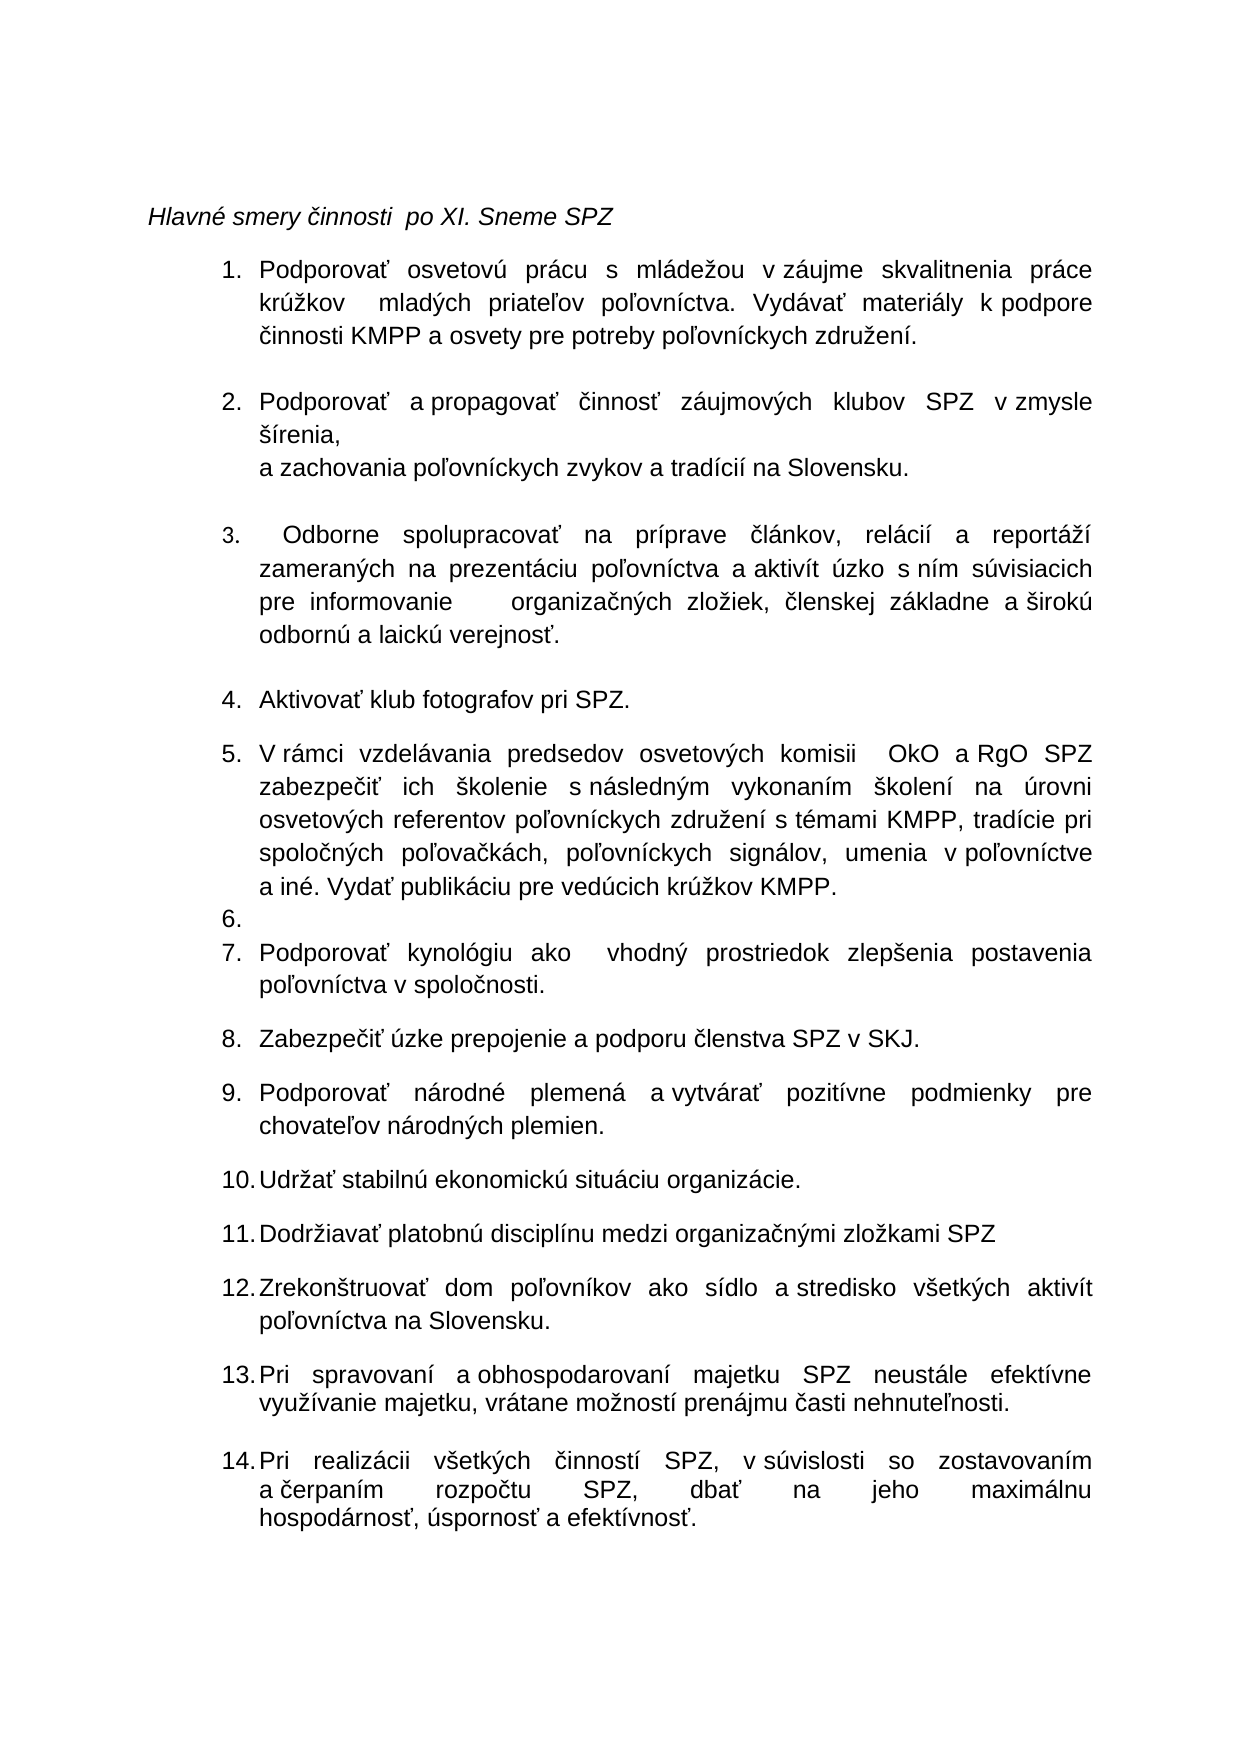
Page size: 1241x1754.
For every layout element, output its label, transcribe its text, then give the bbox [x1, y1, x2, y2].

list a zachovania poľovníckych zvykov a tradícií na Slovensku. [259, 453, 1093, 482]
text Hlavné smery činnosti po XI. Sneme SPZ [148, 201, 1093, 230]
list Podporovať národné plemená a vytvárať pozitívne podmienky pre chovateľov národných plemien. [221, 1078, 1093, 1140]
list Udržať stabilnú ekonomickú situáciu organizácie. [221, 1165, 1093, 1194]
list Podporovať a propagovať činnosť záujmových klubov SPZ v zmysle šírenia, [221, 387, 1093, 449]
list Zabezpečiť úzke prepojenie a podporu členstva SPZ v SKJ. [221, 1024, 1093, 1053]
list Podporovať kynológiu ako vhodný prostriedok zlepšenia postavenia poľovníctva v spoločnosti. [221, 937, 1093, 999]
list Zrekonštruovať dom poľovníkov ako sídlo a stredisko všetkých aktivít poľovníctva na Slovensku. [221, 1273, 1093, 1334]
list Odborne spolupracovať na príprave článkov, relácií a reportáží zameraných na prezentáciu poľovníctva a aktivít úzko s ním súvisiacich pre informovanie organizačných zložiek, členskej základne a širokú odbornú a laickú verejnosť. [221, 519, 1093, 649]
list Dodržiavať platobnú disciplínu medzi organizačnými zložkami SPZ [221, 1219, 1093, 1248]
list Pri realizácii všetkých činností SPZ, v súvislosti so zostavovaním a čerpaním rozpočtu SPZ, dbať na jeho maximálnu hospodárnosť, úspornosť a efektívnosť. [221, 1446, 1093, 1532]
list Podporovať osvetovú prácu s mládežou v záujme skvalitnenia práce krúžkov mladých priateľov poľovníctva. Vydávať materiály k podpore činnosti KMPP a osvety pre potreby poľovníckych združení. [221, 255, 1093, 350]
list V rámci vzdelávania predsedov osvetových komisii OkO a RgO SPZ zabezpečiť ich školenie s následným vykonaním školení na úrovni osvetových referentov poľovníckych združení s témami KMPP, tradície pri spoločných poľovačkách, poľovníckych signálov, umenia v poľovníctve a iné. Vydať publikáciu pre vedúcich krúžkov KMPP. [221, 739, 1093, 900]
list Pri spravovaní a obhospodarovaní majetku SPZ neustále efektívne využívanie majetku, vrátane možností prenájmu časti nehnuteľnosti. [221, 1360, 1093, 1417]
list Aktivovať klub fotografov pri SPZ. [221, 686, 1093, 714]
